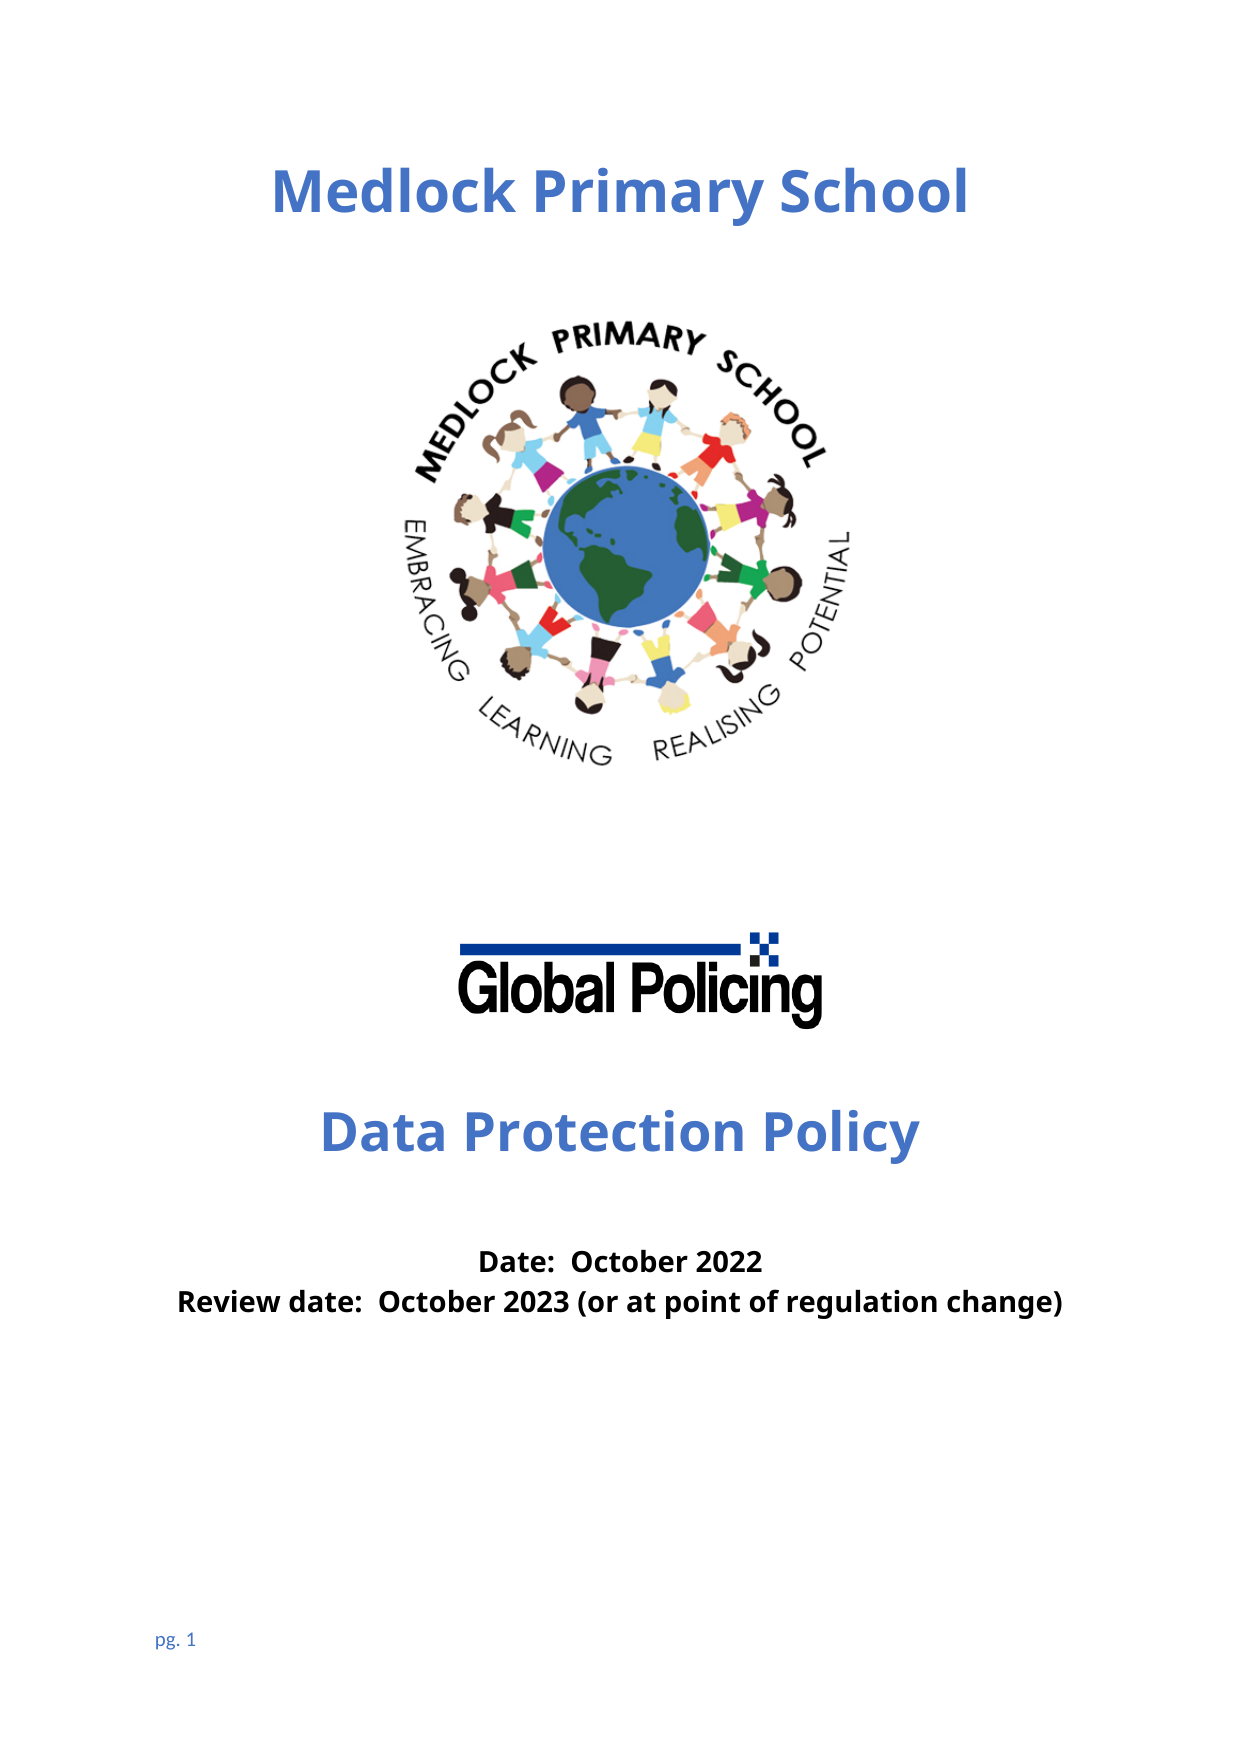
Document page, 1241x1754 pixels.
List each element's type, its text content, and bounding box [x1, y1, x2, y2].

text Review date: October 2023 (or at point of regulation change) [150, 1281, 1090, 1321]
text Date: October 2022 [150, 1241, 1090, 1281]
picture [352, 273, 899, 811]
text Medlock Primary School [150, 150, 1090, 229]
picture [449, 908, 837, 1059]
text Data Protection Policy [150, 1094, 1090, 1167]
